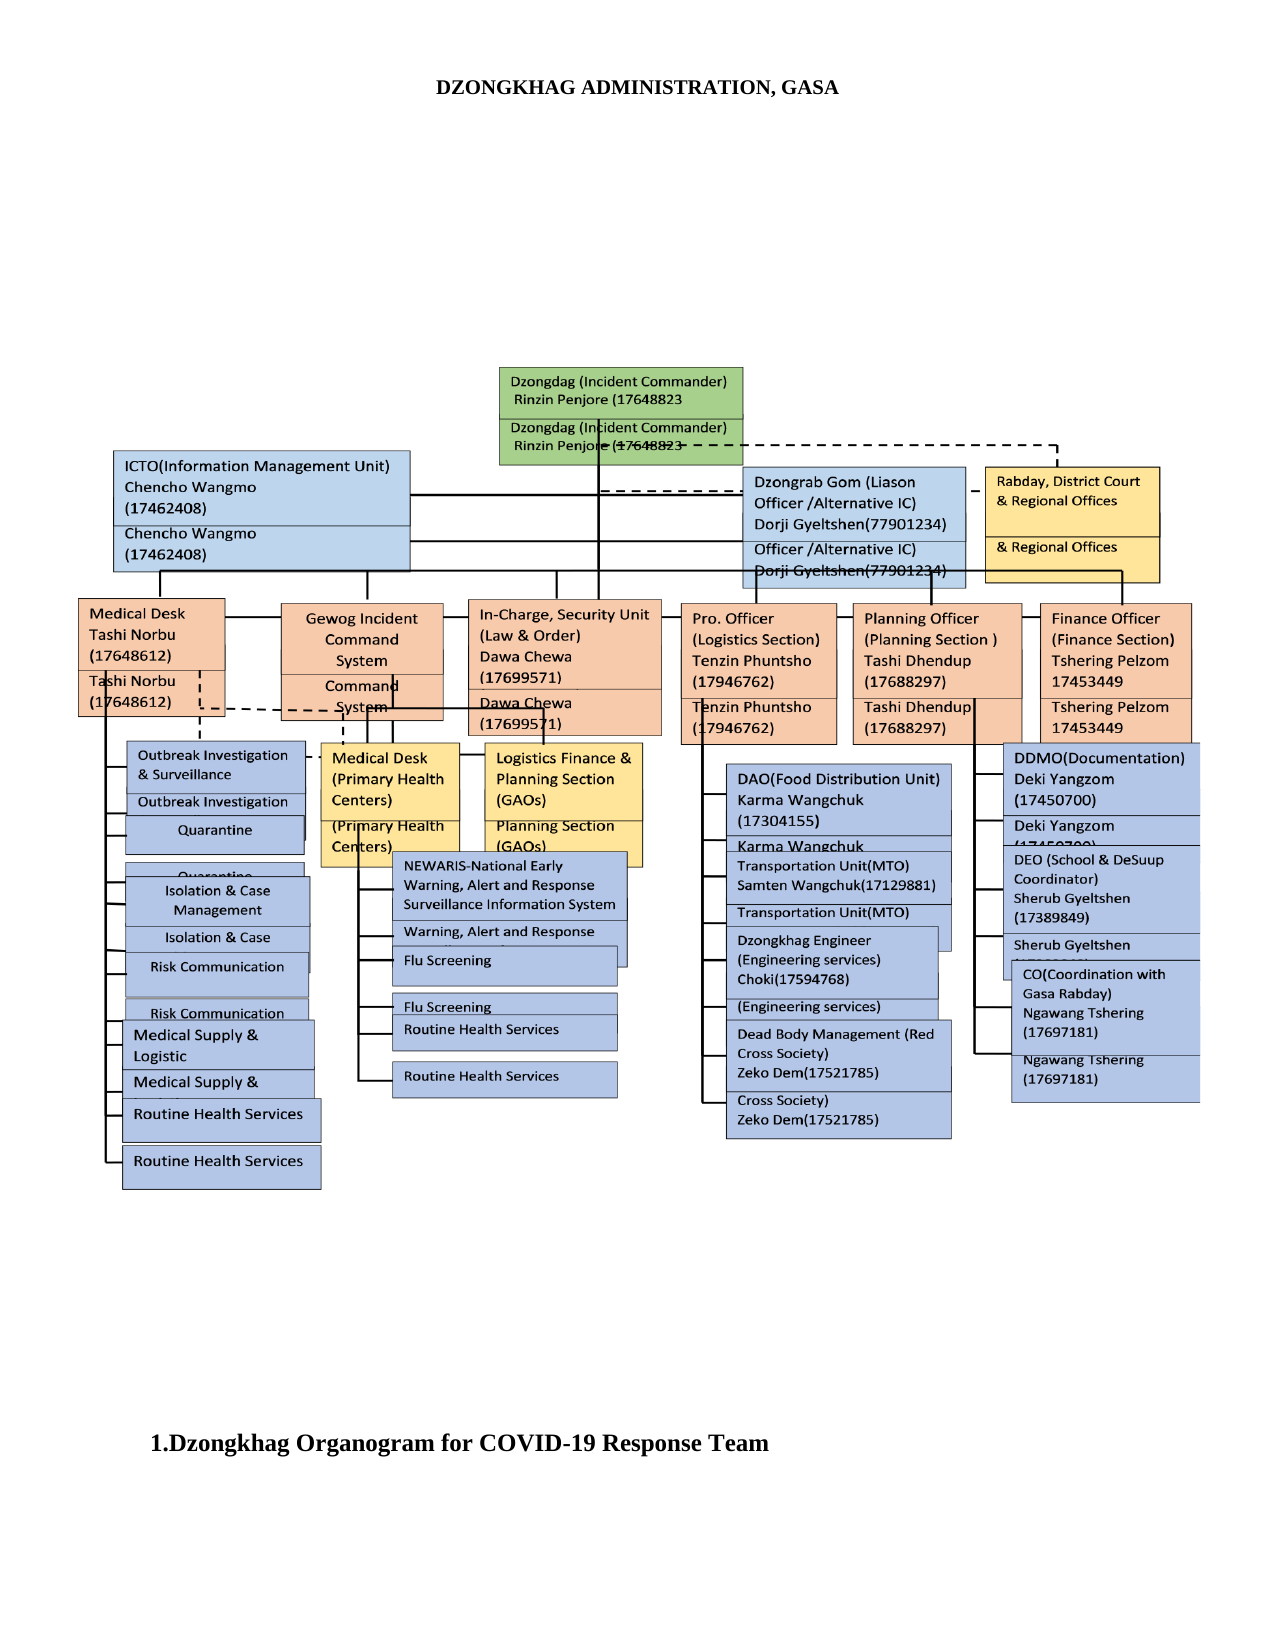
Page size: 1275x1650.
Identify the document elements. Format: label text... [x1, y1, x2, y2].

picture [78, 367, 1200, 1191]
subtitle 1.Dzongkhag Organogram for COVID-19 Response Team [150, 1428, 1125, 1456]
